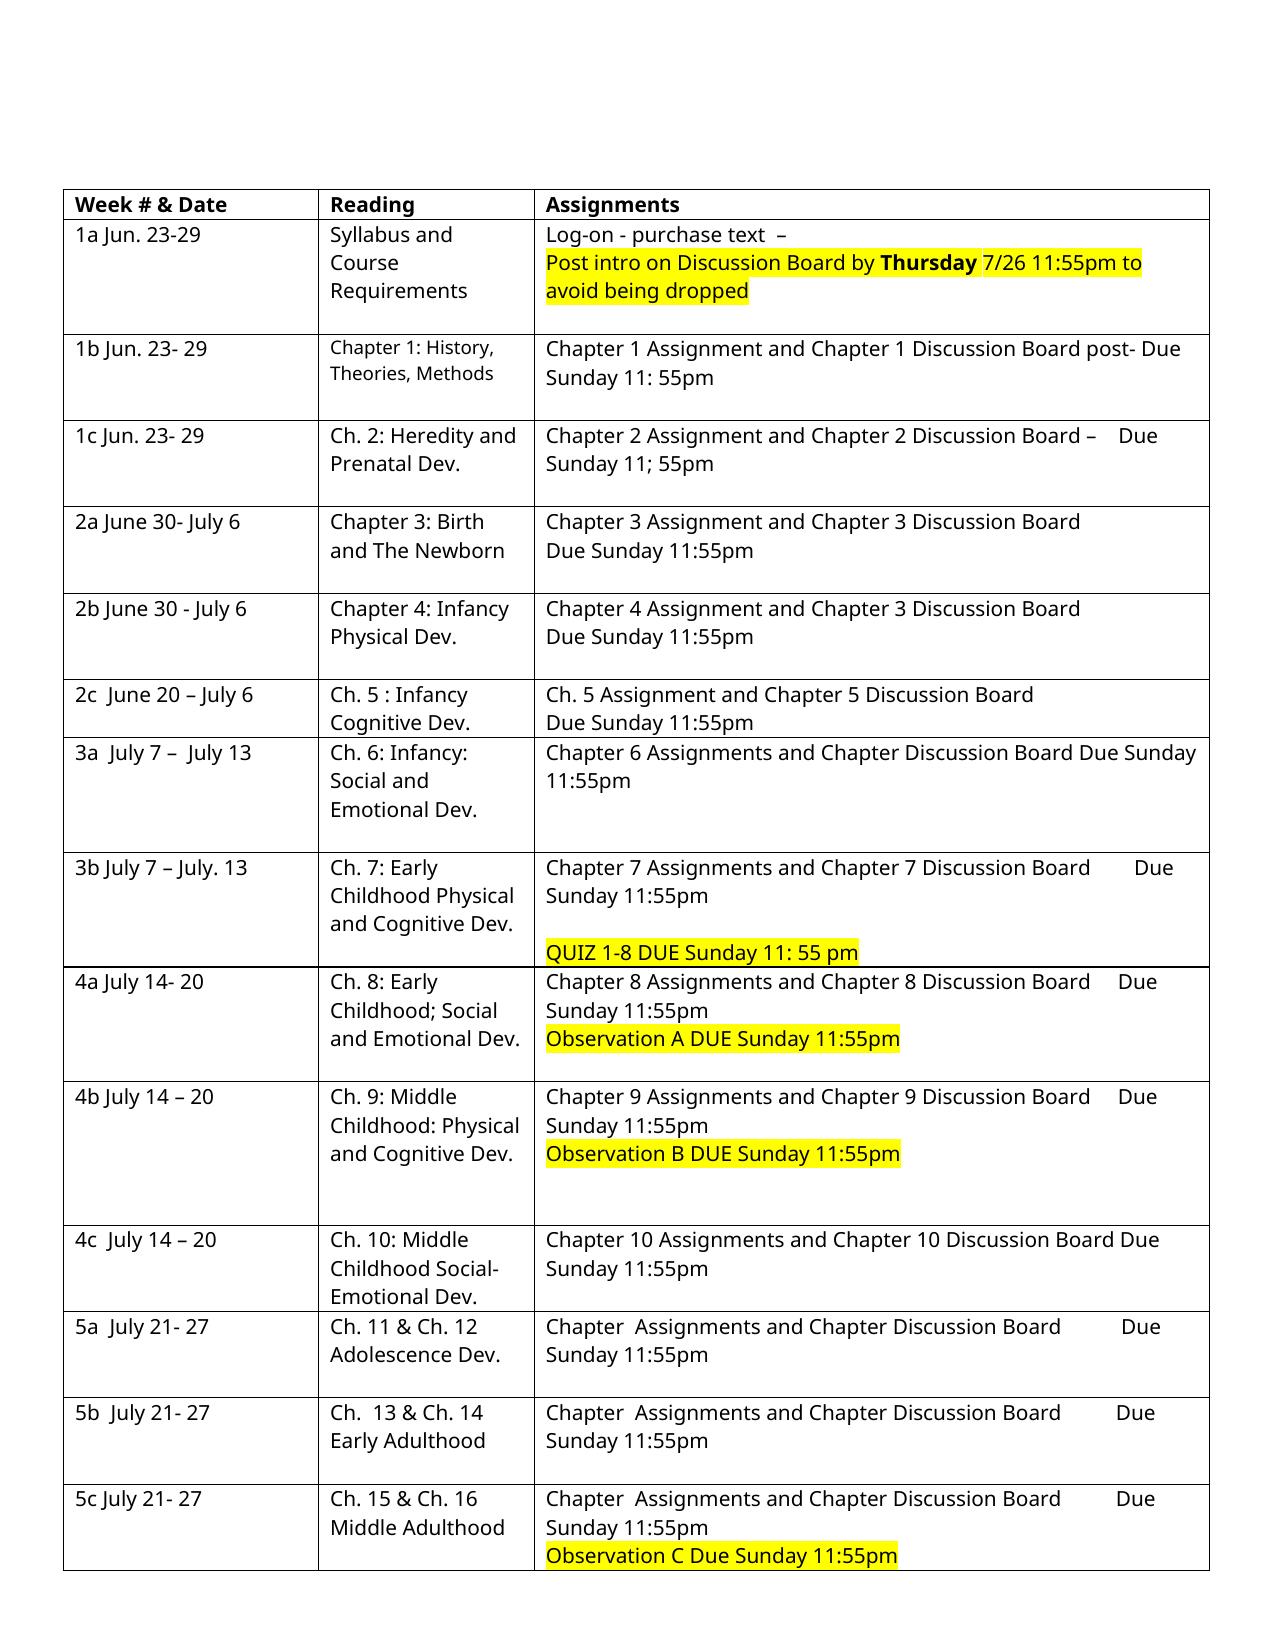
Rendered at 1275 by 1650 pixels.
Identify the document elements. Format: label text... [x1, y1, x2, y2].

table_cell Ch. 15 & Ch. 16 Middle Adulthood [319, 1485, 534, 1570]
table_cell Ch. 9: Middle Childhood: Physical and Cognitive Dev. [319, 1082, 534, 1224]
table_cell Chapter 4: Infancy Physical Dev. [319, 594, 534, 679]
table_cell Chapter Assignments and Chapter Discussion Board Due Sunday 11:55pm Observation C Due Sunday 11:55pm [535, 1485, 1209, 1570]
table_cell Ch. 5 Assignment and Chapter 5 Discussion Board Due Sunday 11:55pm [535, 680, 1209, 737]
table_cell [535, 1398, 1209, 1483]
table_cell 5c July 21- 27 [64, 1485, 318, 1570]
table_cell 5a July 21- 27 [64, 1312, 318, 1397]
table_header Reading [319, 190, 534, 219]
table_cell Chapter 1: History, Theories, Methods [319, 335, 534, 420]
table_cell Ch. 7: Early Childhood Physical and Cognitive Dev. [319, 853, 534, 966]
table_cell 4c July 14 – 20 [64, 1226, 318, 1311]
table_cell Ch. 11 & Ch. 12 Adolescence Dev. [319, 1312, 534, 1397]
table_header Week # & Date [64, 190, 318, 219]
table_cell Chapter 6 Assignments and Chapter Discussion Board Due Sunday 11:55pm [535, 738, 1209, 852]
table_cell Ch. 2: Heredity and Prenatal Dev. [319, 421, 534, 506]
table_cell 4b July 14 – 20 [64, 1082, 318, 1224]
table_cell 1a Jun. 23-29 [64, 220, 318, 333]
table_cell 3b July 7 – July. 13 [64, 853, 318, 966]
table_cell 3a July 7 – July 13 [64, 738, 318, 852]
table_cell Ch. 10: Middle Childhood Social-Emotional Dev. [319, 1226, 534, 1311]
table_cell 4a July 14- 20 [64, 968, 318, 1081]
table_cell 2a June 30- July 6 [64, 507, 318, 593]
table_cell Chapter 4 Assignment and Chapter 3 Discussion Board Due Sunday 11:55pm [535, 594, 1209, 679]
table_cell Chapter 3 Assignment and Chapter 3 Discussion Board Due Sunday 11:55pm [535, 507, 1209, 593]
table_cell Syllabus and Course Requirements [319, 220, 534, 333]
table_cell 5b July 21- 27 [64, 1398, 318, 1483]
table_cell Log-on - purchase text – Post intro on Discussion Board by Thursday 7/26 11:55pm to avoid being dropped [535, 220, 1209, 333]
table_cell Ch. 5 : Infancy Cognitive Dev. [319, 680, 534, 737]
table_cell Chapter 7 Assignments and Chapter 7 Discussion Board Due Sunday 11:55pm QUIZ 1-8 DUE Sunday 11: 55 pm [535, 853, 1209, 966]
table_cell Chapter 3: Birth and The Newborn [319, 507, 534, 593]
table_cell 2c June 20 – July 6 [64, 680, 318, 737]
table_cell Chapter 9 Assignments and Chapter 9 Discussion Board Due Sunday 11:55pm Observation B DUE Sunday 11:55pm [535, 1082, 1209, 1224]
table_cell Chapter 10 Assignments and Chapter 10 Discussion Board Due Sunday 11:55pm [535, 1226, 1209, 1311]
table_cell Chapter Assignments and Chapter Discussion Board Due Sunday 11:55pm [535, 1312, 1209, 1397]
table_cell Chapter 8 Assignments and Chapter 8 Discussion Board Due Sunday 11:55pm Observation A DUE Sunday 11:55pm [535, 968, 1209, 1081]
table_cell Chapter 1 Assignment and Chapter 1 Discussion Board post- Due Sunday 11: 55pm [535, 335, 1209, 420]
table_cell 2b June 30 - July 6 [64, 594, 318, 679]
table_header Assignments [535, 190, 1209, 219]
table_cell Chapter 2 Assignment and Chapter 2 Discussion Board – Due Sunday 11; 55pm [535, 421, 1209, 506]
table_cell Ch. 8: Early Childhood; Social and Emotional Dev. [319, 968, 534, 1081]
table_cell Ch. 6: Infancy: Social and Emotional Dev. [319, 738, 534, 852]
table_cell 1c Jun. 23- 29 [64, 421, 318, 506]
table_cell Ch. 13 & Ch. 14 Early Adulthood [319, 1398, 534, 1483]
table_cell 1b Jun. 23- 29 [64, 335, 318, 420]
